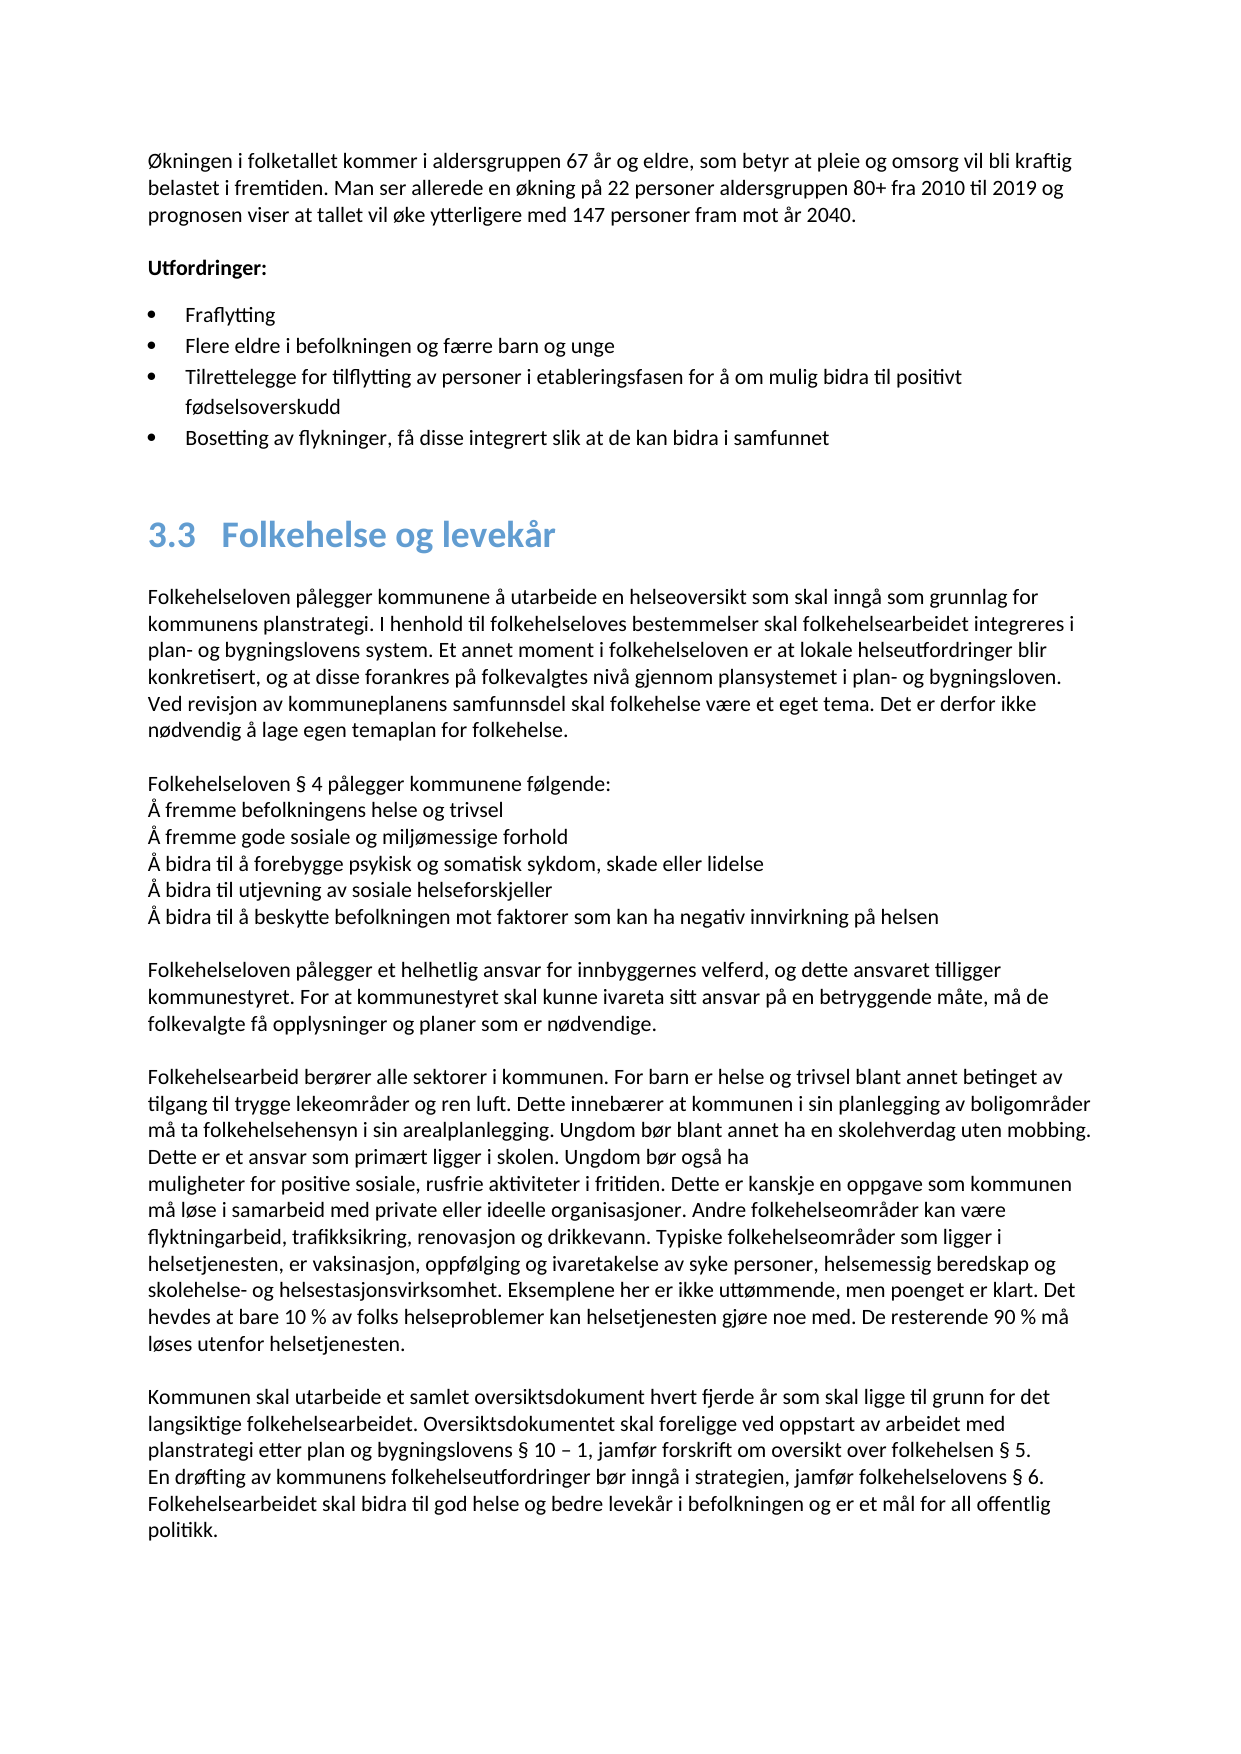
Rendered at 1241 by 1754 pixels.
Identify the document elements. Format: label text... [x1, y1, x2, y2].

list Tilrettelegge for tilflytting av personer i etableringsfasen for å om mulig bidra til positivt fødselsoverskudd [148, 363, 1093, 420]
text Å bidra til å beskytte befolkningen mot faktorer som kan ha negativ innvirkning på helsen [148, 903, 1093, 930]
text Folkehelseloven pålegger et helhetlig ansvar for innbyggernes velferd, og dette ansvaret tilligger kommunestyret. For at kommunestyret skal kunne ivareta sitt ansvar på en betryggende måte, må de folkevalgte få opplysninger og planer som er nødvendige. [148, 956, 1093, 1036]
text Å fremme gode sosiale og miljømessige forhold [148, 823, 1093, 850]
text muligheter for positive sosiale, rusfrie aktiviteter i fritiden. Dette er kanskje en oppgave som kommunen må løse i samarbeid med private eller ideelle organisasjoner. Andre folkehelseområder kan være flyktningarbeid, trafikksikring, renovasjon og drikkevann. Typiske folkehelseområder som ligger i helsetjenesten, er vaksinasjon, oppfølging og ivaretakelse av syke personer, helsemessig beredskap og skolehelse- og helsestasjonsvirksomhet. Eksemplene her er ikke uttømmende, men poenget er klart. Det hevdes at bare 10 % av folks helseproblemer kan helsetjenesten gjøre noe med. De resterende 90 % må løses utenfor helsetjenesten. [148, 1170, 1093, 1356]
text Økningen i folketallet kommer i aldersgruppen 67 år og eldre, som betyr at pleie og omsorg vil bli kraftig belastet i fremtiden. Man ser allerede en økning på 22 personer aldersgruppen 80+ fra 2010 til 2019 og prognosen viser at tallet vil øke ytterligere med 147 personer fram mot år 2040. [148, 148, 1093, 228]
text Å fremme befolkningens helse og trivsel [148, 796, 1093, 823]
list Flere eldre i befolkningen og færre barn og unge [148, 332, 1093, 359]
subtitle Folkehelse og levekår [148, 511, 1093, 556]
text Folkehelseloven § 4 pålegger kommunene følgende: [148, 770, 1093, 796]
list Bosetting av flykninger, få disse integrert slik at de kan bidra i samfunnet [148, 424, 1093, 451]
text Å bidra til utjevning av sosiale helseforskjeller [148, 876, 1093, 903]
text Folkehelsearbeidet skal bidra til god helse og bedre levekår i befolkningen og er et mål for all offentlig politikk. [148, 1490, 1093, 1543]
text Å bidra til å forebygge psykisk og somatisk sykdom, skade eller lidelse [148, 850, 1093, 876]
text Utfordringer: [148, 254, 1093, 281]
text planstrategi etter plan og bygningslovens § 10 – 1, jamfør forskrift om oversikt over folkehelsen § 5. [148, 1436, 1093, 1463]
text En drøfting av kommunens folkehelseutfordringer bør inngå i strategien, jamfør folkehelselovens § 6. [148, 1463, 1093, 1490]
text Folkehelseloven pålegger kommunene å utarbeide en helseoversikt som skal inngå som grunnlag for kommunens planstrategi. I henhold til folkehelseloves bestemmelser skal folkehelsearbeidet integreres i plan- og bygningslovens system. Et annet moment i folkehelseloven er at lokale helseutfordringer blir konkretisert, og at disse forankres på folkevalgtes nivå gjennom plansystemet i plan- og bygningsloven. Ved revisjon av kommuneplanens samfunnsdel skal folkehelse være et eget tema. Det er derfor ikke nødvendig å lage egen temaplan for folkehelse. [148, 583, 1093, 743]
text Kommunen skal utarbeide et samlet oversiktsdokument hvert fjerde år som skal ligge til grunn for det langsiktige folkehelsearbeidet. Oversiktsdokumentet skal foreligge ved oppstart av arbeidet med [148, 1383, 1093, 1436]
list Fraflytting [148, 302, 1093, 328]
text Folkehelsearbeid berører alle sektorer i kommunen. For barn er helse og trivsel blant annet betinget av tilgang til trygge lekeområder og ren luft. Dette innebærer at kommunen i sin planlegging av boligområder må ta folkehelsehensyn i sin arealplanlegging. Ungdom bør blant annet ha en skolehverdag uten mobbing. Dette er et ansvar som primært ligger i skolen. Ungdom bør også ha [148, 1063, 1093, 1170]
